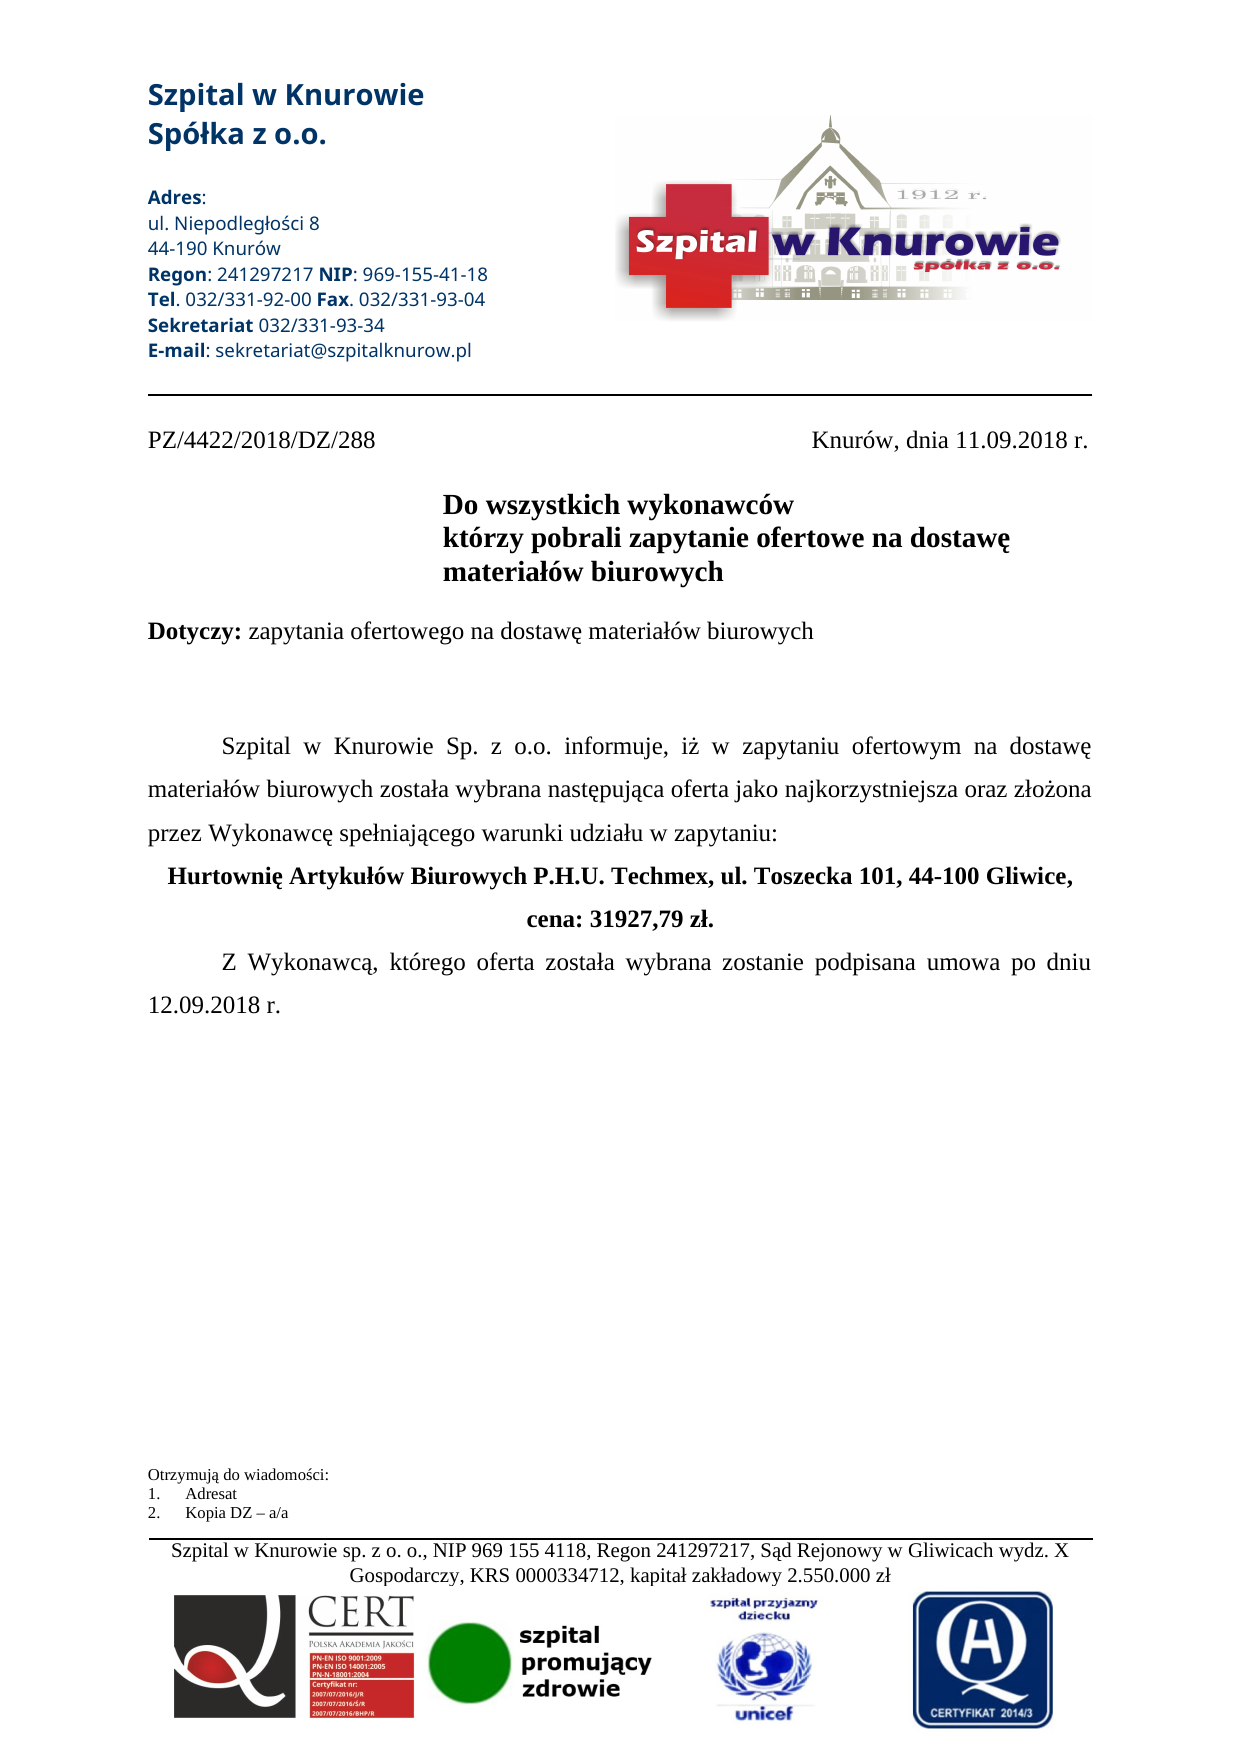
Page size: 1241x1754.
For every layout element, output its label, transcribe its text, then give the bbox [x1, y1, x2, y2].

text Dotyczy: zapytania ofertowego na dostawę materiałów biurowych [148, 616, 1092, 645]
picture [174, 1586, 1067, 1737]
text Otrzymują do wiadomości: [148, 1464, 1092, 1484]
text Z Wykonawcą, którego oferta została wybrana zostanie podpisana umowa po dniu 12.09.2018 r. [148, 947, 1092, 1019]
list Kopia DZ – a/a [148, 1503, 1092, 1522]
text PZ/4422/2018/DZ/288 Knurów, dnia 11.09.2018 r. [148, 425, 1092, 487]
text Do wszystkich wykonawców którzy pobrali zapytanie ofertowe na dostawę materiałów biurowych [443, 487, 1092, 588]
picture [614, 115, 1093, 322]
text cena: 31927,79 zł. [148, 904, 1092, 933]
text Hurtownię Artykułów Biurowych P.H.U. Techmex, ul. Toszecka 101, 44-100 Gliwice, [148, 861, 1092, 889]
text Szpital w Knurowie Sp. z o.o. informuje, iż w zapytaniu ofertowym na dostawę materiałów biurowych została wybrana następująca oferta jako najkorzystniejsza oraz złożona przez Wykonawcę spełniającego warunki udziału w zapytaniu: [148, 731, 1092, 846]
list Adresat [148, 1484, 1092, 1503]
